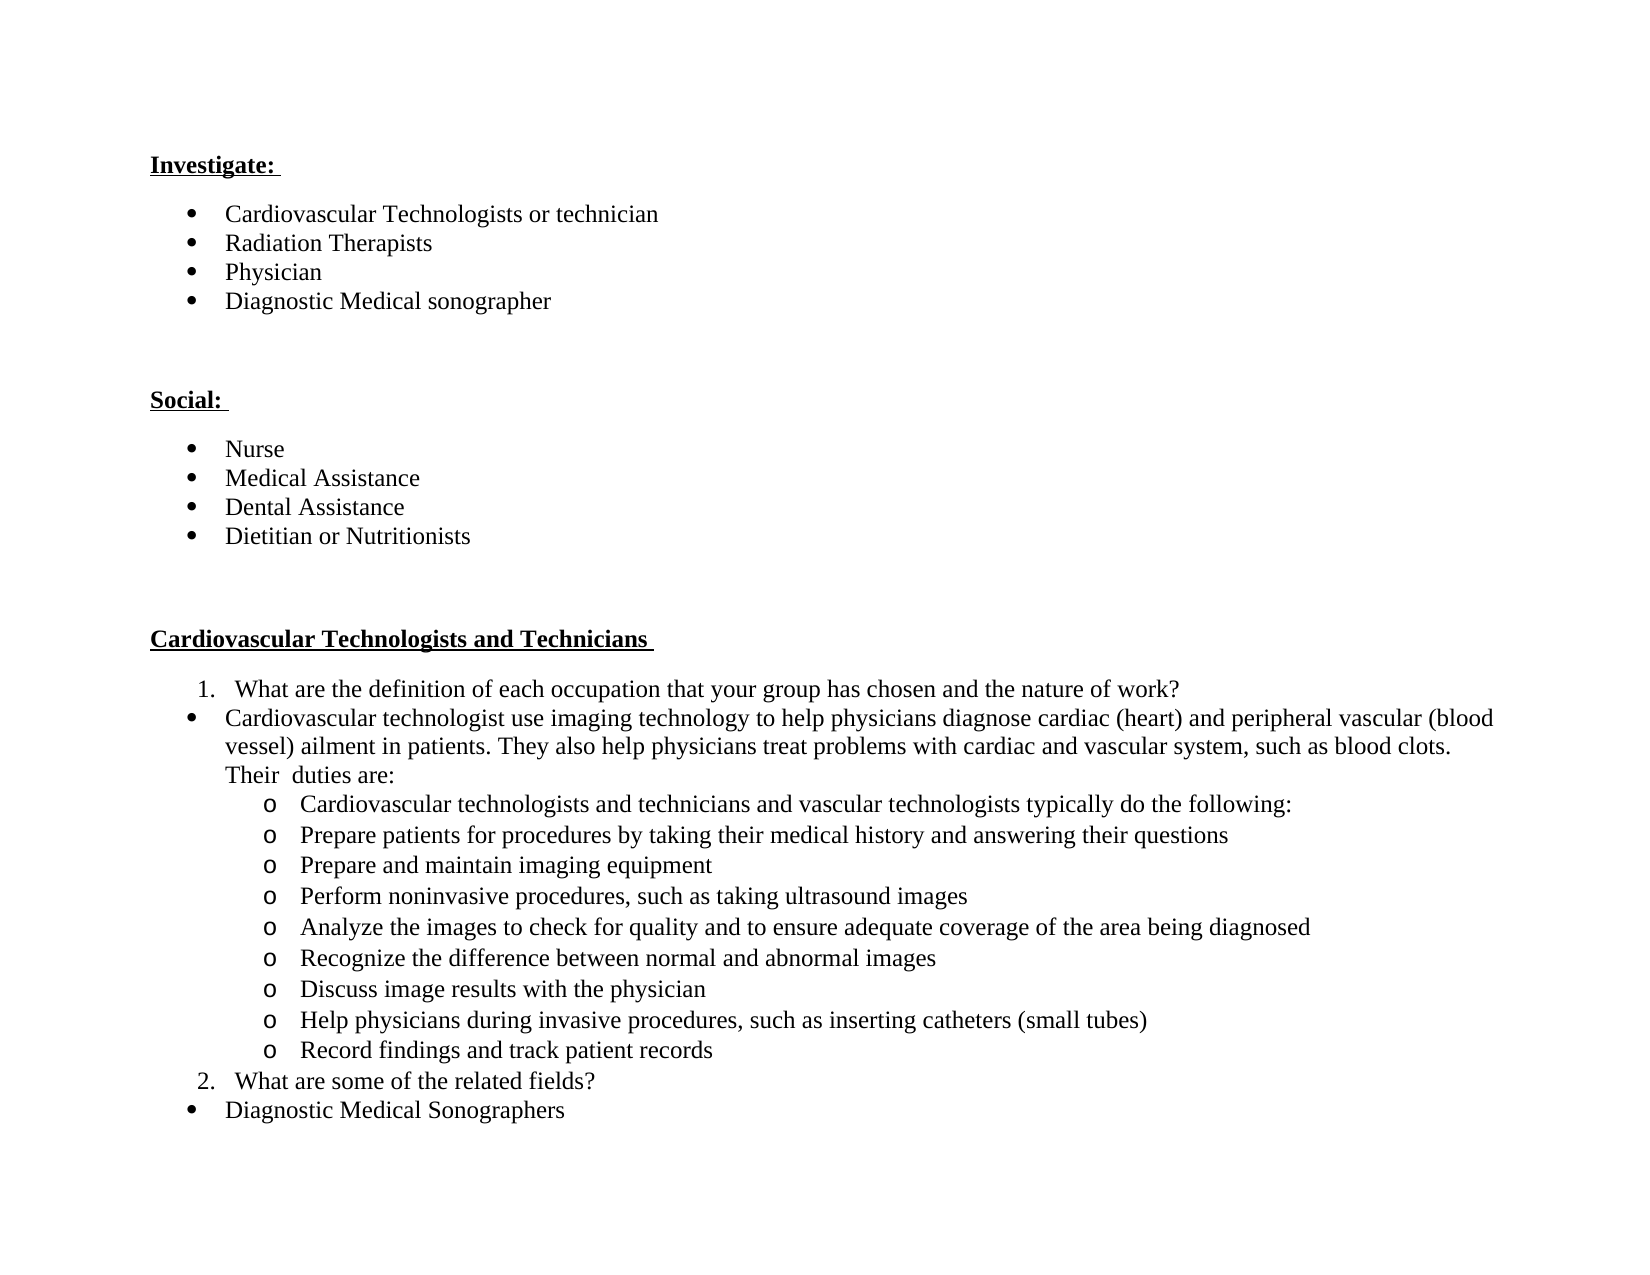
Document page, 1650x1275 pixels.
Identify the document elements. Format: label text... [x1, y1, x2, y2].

list Dietitian or Nutritionists [187, 521, 1500, 549]
list Nurse [187, 434, 1500, 463]
list Record findings and track patient records [262, 1036, 1500, 1066]
text Social: [150, 385, 1500, 414]
list Diagnostic Medical Sonographers [187, 1095, 1500, 1124]
list Medical Assistance [187, 463, 1500, 492]
list Prepare and maintain imaging equipment [262, 851, 1500, 881]
text Cardiovascular Technologists and Technicians [150, 624, 1500, 653]
list Discuss image results with the physician [262, 974, 1500, 1005]
list Cardiovascular technologists and technicians and vascular technologists typically do the following: [262, 789, 1500, 820]
list Help physicians during invasive procedures, such as inserting catheters (small tubes) [262, 1005, 1500, 1036]
list Perform noninvasive procedures, such as taking ultrasound images [262, 881, 1500, 912]
list Cardiovascular Technologists or technician [187, 199, 1500, 228]
list Recognize the difference between normal and abnormal images [262, 943, 1500, 974]
list Dental Assistance [187, 492, 1500, 521]
list Radiation Therapists [187, 228, 1500, 257]
list What are the definition of each occupation that your group has chosen and the nature of work? [197, 674, 1500, 703]
list What are some of the related fields? [197, 1066, 1500, 1095]
list Analyze the images to check for quality and to ensure adequate coverage of the area being diagnosed [262, 912, 1500, 943]
list Cardiovascular technologist use imaging technology to help physicians diagnose cardiac (heart) and peripheral vascular (blood vessel) ailment in patients. They also help physicians treat problems with cardiac and vascular system, such as blood clots. Their duties are: [187, 703, 1500, 789]
list Diagnostic Medical sonographer [187, 286, 1500, 314]
list Physician [187, 257, 1500, 286]
list Prepare patients for procedures by taking their medical history and answering their questions [262, 820, 1500, 851]
text Investigate: [150, 150, 1500, 179]
